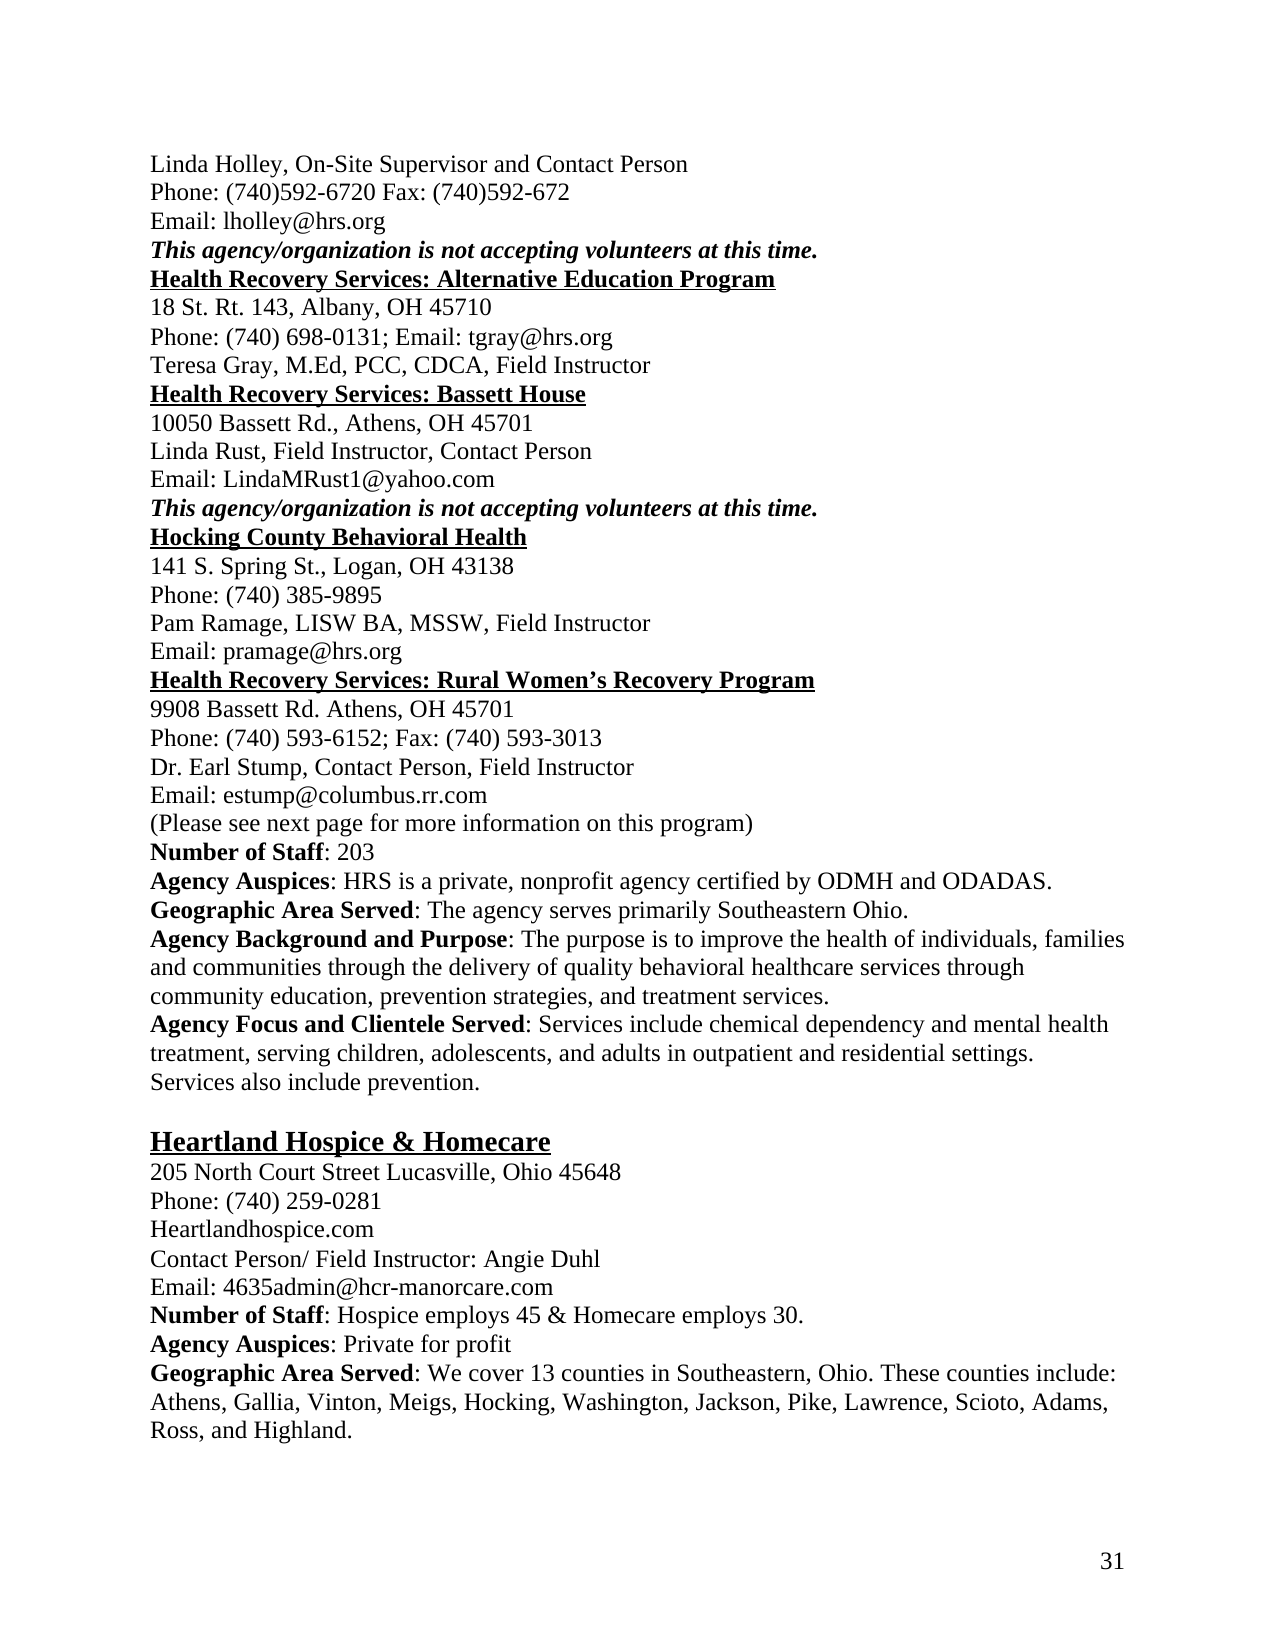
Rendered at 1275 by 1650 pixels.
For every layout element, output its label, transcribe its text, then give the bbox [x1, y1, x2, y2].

text Phone: (740) 698-0131; Email: tgray@hrs.org Teresa Gray, M.Ed, PCC, CDCA, Field Instructor Health Recovery Services: Bassett House 10050 Bassett Rd., Athens, OH 45701 [150, 322, 651, 437]
text Hocking County Behavioral Health 141 S. Spring St., Logan, OH 43138 Phone: (740) 385-9895 [150, 522, 529, 608]
text Phone: (740) 593-6152; Fax: (740) 593-3013 [150, 723, 1139, 752]
text Agency Focus and Clientele Served: Services include chemical dependency and mental health treatment, serving children, adolescents, and adults in outpatient and residential settings. [150, 1010, 1111, 1067]
subtitle Health Recovery Services: Alternative Education Program [150, 264, 1139, 293]
text Email: lholley@hrs.org [150, 207, 1139, 235]
text Linda Holley, On-Site Supervisor and Contact Person Phone: (740)592-6720 Fax: (740)592-672 [150, 150, 690, 206]
text Heartlandhospice.com [150, 1215, 1139, 1244]
text Agency Auspices: HRS is a private, nonprofit agency certified by ODMH and ODADAS. [150, 866, 1139, 895]
text Services also include prevention. [150, 1067, 1139, 1096]
text Agency Background and Purpose: The purpose is to improve the health of individuals, families and communities through the delivery of quality behavioral healthcare services through community education, prevention strategies, and treatment services. [150, 924, 1127, 1010]
text Geographic Area Served: We cover 13 counties in Southeastern, Ohio. These counties include: Athens, Gallia, Vinton, Meigs, Hocking, Washington, Jackson, Pike, Lawrence, Scioto, Adams, Ross, and Highland. [150, 1358, 1118, 1444]
text 9908 Bassett Rd. Athens, OH 45701 [150, 694, 1139, 723]
subtitle This agency/organization is not accepting volunteers at this time. [150, 235, 1139, 264]
text Number of Staff: Hospice employs 45 & Homecare employs 30. [150, 1301, 1139, 1329]
text Linda Rust, Field Instructor, Contact Person Email: LindaMRust1@yahoo.com [150, 437, 594, 493]
text 205 North Court Street Lucasville, Ohio 45648 Phone: (740) 259-0281 [150, 1158, 624, 1215]
text Pam Ramage, LISW BA, MSSW, Field Instructor Email: pramage@hrs.org [150, 609, 653, 665]
text 18 St. Rt. 143, Albany, OH 45710 [150, 293, 1139, 321]
text Agency Auspices: Private for profit [150, 1329, 1139, 1358]
subtitle Health Recovery Services: Rural Women’s Recovery Program [150, 666, 1139, 694]
text Dr. Earl Stump, Contact Person, Field Instructor Email: estump@columbus.rr.com [150, 752, 636, 809]
text Heartland Hospice & Homecare [150, 1125, 1139, 1158]
subtitle This agency/organization is not accepting volunteers at this time. [150, 494, 1139, 522]
text (Please see next page for more information on this program) [150, 809, 1139, 837]
text Contact Person/ Field Instructor: Angie Duhl Email: 4635admin@hcr-manorcare.com [150, 1244, 603, 1301]
text Number of Staff: 203 [150, 838, 1139, 866]
text Geographic Area Served: The agency serves primarily Southeastern Ohio. [150, 895, 1139, 924]
